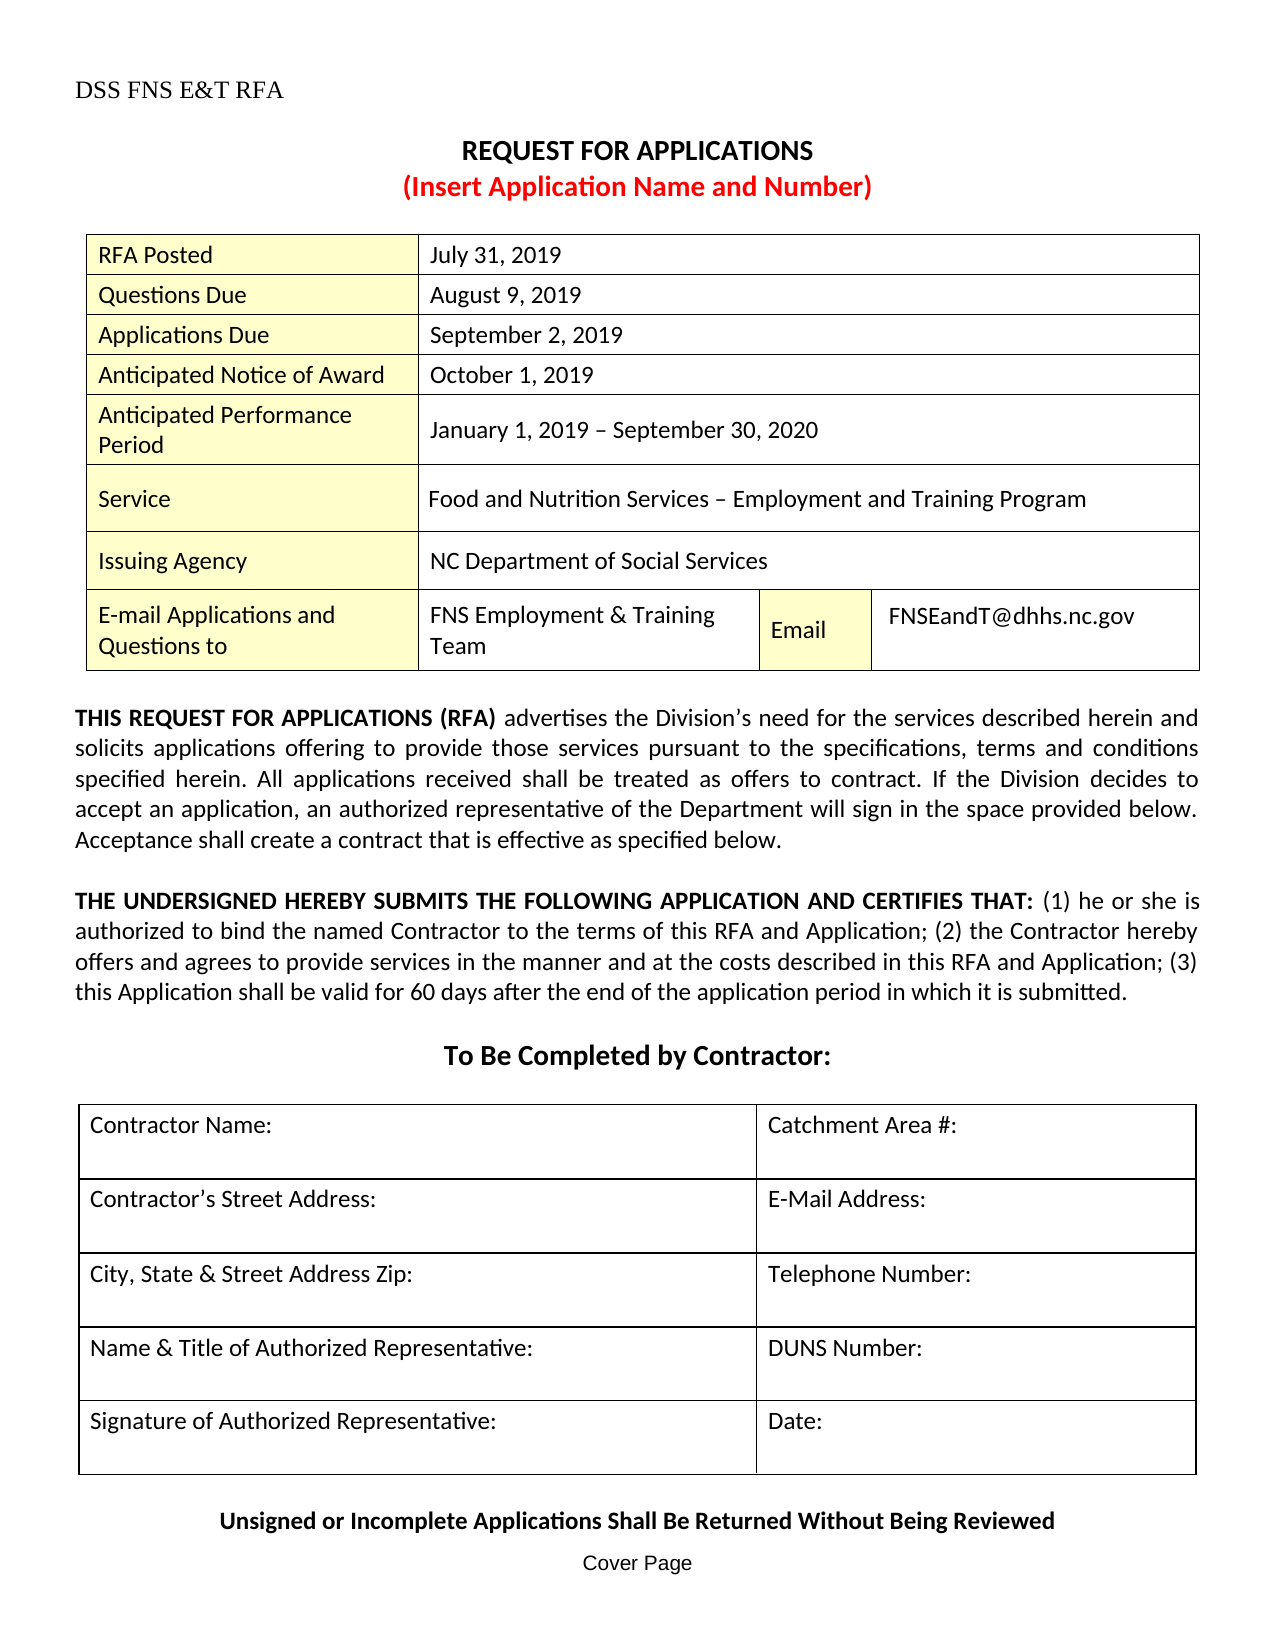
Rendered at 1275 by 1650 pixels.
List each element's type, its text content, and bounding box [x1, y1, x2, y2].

table_header Catchment Area #: [757, 1105, 1195, 1177]
table_header July 31, 2019 [419, 235, 1199, 274]
table_cell NC Department of Social Services [419, 532, 1199, 589]
text THIS REQUEST FOR APPLICATIONS (RFA) advertises the Division’s need for the services described herein and solicits applications offering to provide those services pursuant to the specifications, terms and conditions specified herein. All applications received shall be treated as offers to contract. If the Division decides to accept an application, an authorized representative of the Department will sign in the space provided below. Acceptance shall create a contract that is effective as specified below. [75, 702, 1200, 854]
text (Insert Application Name and Number) [75, 168, 1200, 204]
table_cell January 1, 2019 – September 30, 2020 [419, 395, 1199, 464]
table_cell Contractor’s Street Address: [80, 1180, 756, 1252]
table_cell Name & Title of Authorized Representative: [80, 1328, 756, 1400]
table_header RFA Posted [87, 235, 418, 274]
text REQUEST FOR APPLICATIONS [75, 132, 1200, 168]
table_cell Service [87, 465, 418, 531]
table_cell FNSEandT@dhhs.nc.gov [872, 590, 1199, 670]
table_cell E-mail Applications and Questions to [87, 590, 418, 670]
table_cell Food and Nutrition Services – Employment and Training Program [419, 465, 1199, 531]
table_cell Anticipated Performance Period [87, 395, 418, 464]
table_cell October 1, 2019 [419, 355, 1199, 394]
table_cell Anticipated Notice of Award [87, 355, 418, 394]
table_cell August 9, 2019 [419, 275, 1199, 314]
table_cell DUNS Number: [757, 1328, 1195, 1400]
table_cell Questions Due [87, 275, 418, 314]
table_cell Email [760, 590, 871, 670]
table_cell Signature of Authorized Representative: [80, 1401, 756, 1473]
table_cell City, State & Street Address Zip: [80, 1254, 756, 1326]
table_header Contractor Name: [80, 1105, 756, 1177]
table_cell Applications Due [87, 315, 418, 354]
text To Be Completed by Contractor: [75, 1037, 1200, 1073]
text THE UNDERSIGNED HEREBY SUBMITS THE FOLLOWING APPLICATION AND CERTIFIES THAT: (1) he or she is authorized to bind the named Contractor to the terms of this RFA and Application; (2) the Contractor hereby offers and agrees to provide services in the manner and at the costs described in this RFA and Application; (3) this Application shall be valid for 60 days after the end of the application period in which it is submitted. [75, 885, 1200, 1007]
table_cell E-Mail Address: [757, 1180, 1195, 1252]
table_cell Telephone Number: [757, 1254, 1195, 1326]
table_cell FNS Employment & Training Team [419, 590, 759, 670]
table_cell Issuing Agency [87, 532, 418, 589]
table_cell September 2, 2019 [419, 315, 1199, 354]
table_cell Date: [757, 1401, 1195, 1473]
text Unsigned or Incomplete Applications Shall Be Returned Without Being Reviewed [75, 1506, 1200, 1536]
